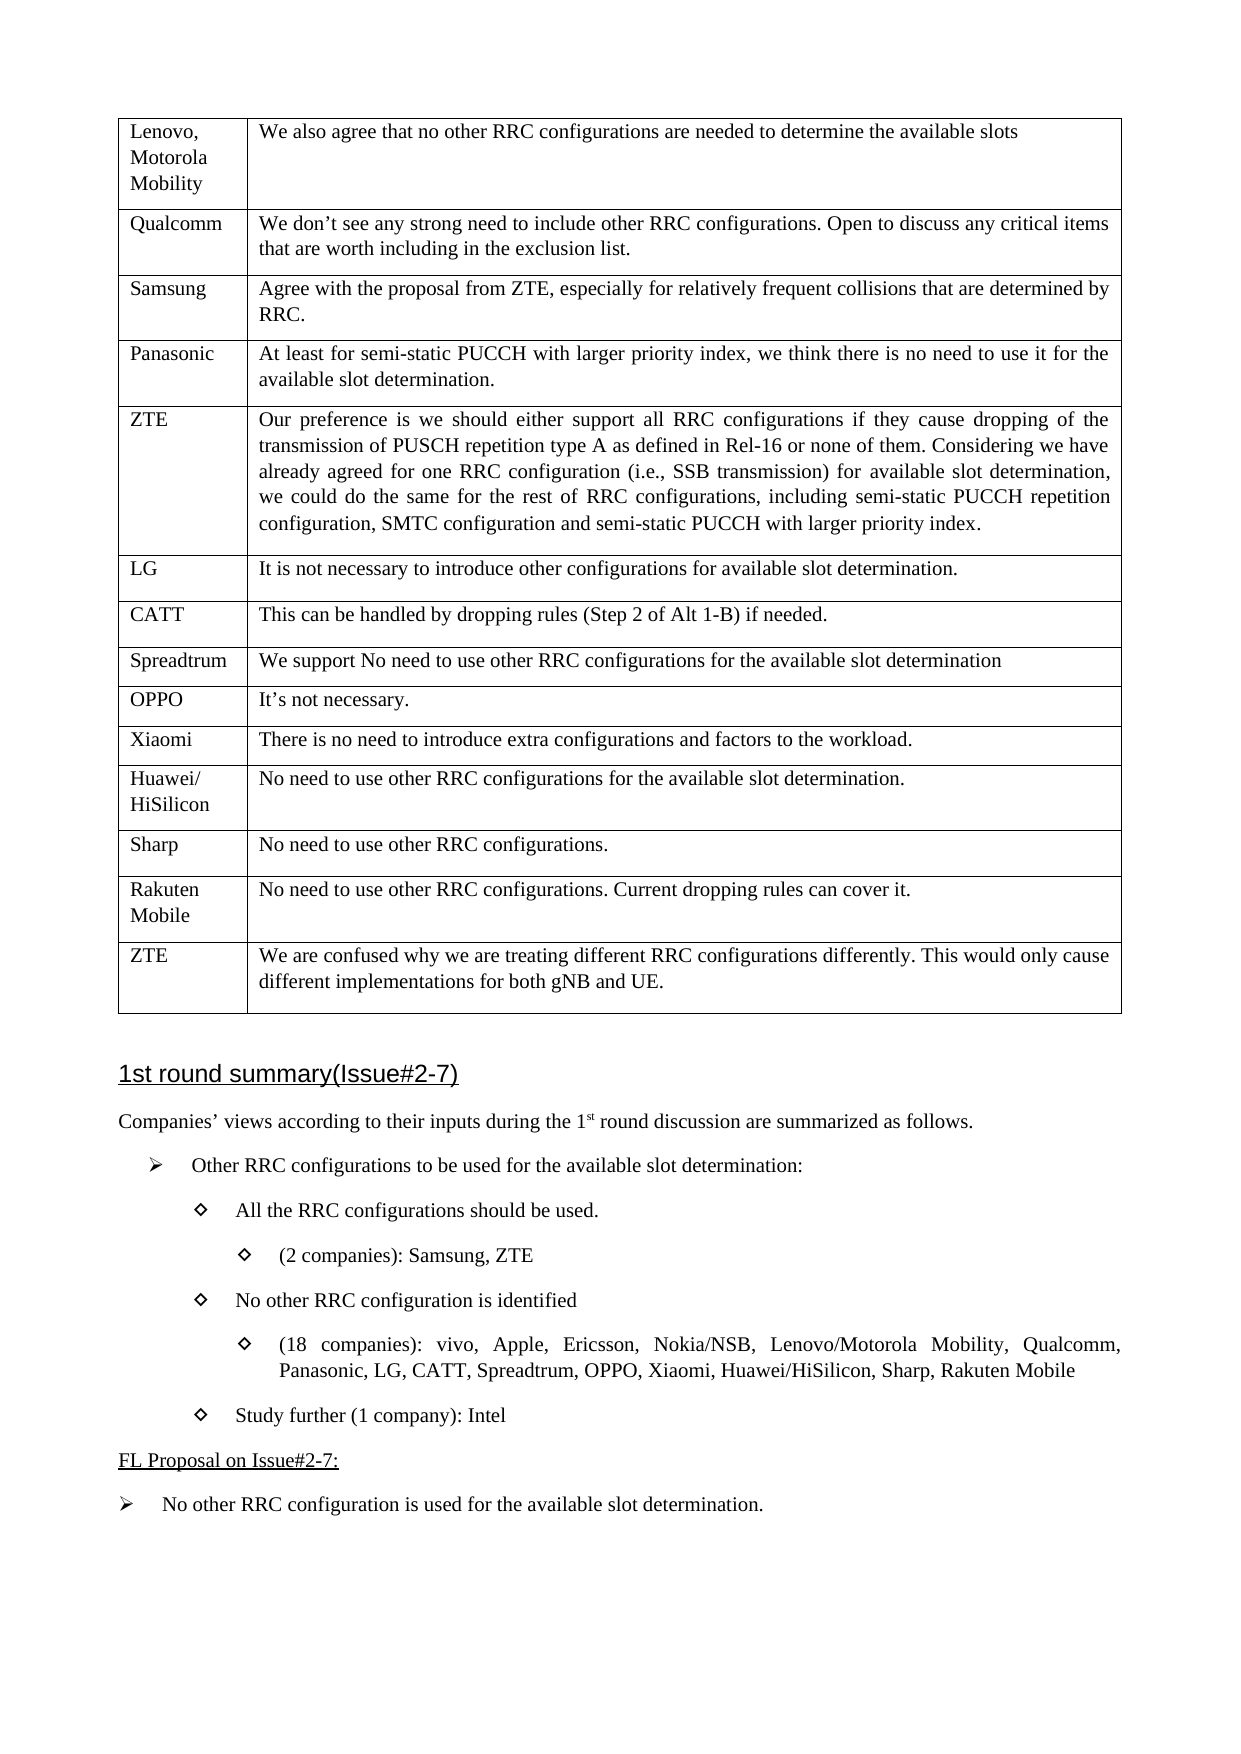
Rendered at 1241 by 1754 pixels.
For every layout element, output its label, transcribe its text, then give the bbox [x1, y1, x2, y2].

list No other RRC configuration is used for the available slot determination. [118, 1492, 1122, 1516]
table_cell Samsung [119, 276, 247, 340]
list Study further (1 company): Intel [191, 1403, 1122, 1427]
table_cell No need to use other RRC configurations. [248, 831, 1121, 876]
table_cell Agree with the proposal from ZTE, especially for relatively frequent collisions that are determined by RRC. [248, 276, 1121, 340]
list All the RRC configurations should be used. [191, 1198, 1122, 1222]
table_cell Panasonic [119, 341, 247, 406]
list Other RRC configurations to be used for the available slot determination: [148, 1153, 1122, 1177]
list No other RRC configuration is identified [191, 1287, 1122, 1312]
table_cell There is no need to introduce extra configurations and factors to the workload. [248, 727, 1121, 765]
list (2 companies): Samsung, ZTE [235, 1243, 1122, 1267]
table_cell This can be handled by dropping rules (Step 2 of Alt 1-B) if needed. [248, 602, 1121, 647]
text Companies’ views according to their inputs during the 1st round discussion are summarized as follows. [118, 1109, 1122, 1133]
table_cell We also agree that no other RRC configurations are needed to determine the available slots [248, 119, 1121, 209]
table_cell CATT [119, 602, 247, 647]
text 1st round summary(Issue#2-7) [118, 1059, 1122, 1088]
table_cell It’s not necessary. [248, 687, 1121, 726]
table_cell No need to use other RRC configurations. Current dropping rules can cover it. [248, 877, 1121, 942]
table_cell ZTE [119, 407, 247, 555]
table_cell It is not necessary to introduce other configurations for available slot determination. [248, 556, 1121, 601]
list (18 companies): vivo, Apple, Ericsson, Nokia/NSB, Lenovo/Motorola Mobility, Qualcomm, Panasonic, LG, CATT, Spreadtrum, OPPO, Xiaomi, Huawei/HiSilicon, Sharp, Rakuten Mobile [235, 1332, 1122, 1382]
table_cell At least for semi-static PUCCH with larger priority index, we think there is no need to use it for the available slot determination. [248, 341, 1121, 406]
table_cell Spreadtrum [119, 648, 247, 686]
table_cell OPPO [119, 687, 247, 726]
table_cell LG [119, 556, 247, 601]
table_cell Lenovo, Motorola Mobility [119, 119, 247, 209]
table_cell Our preference is we should either support all RRC configurations if they cause dropping of the transmission of PUSCH repetition type A as defined in Rel-16 or none of them. Considering we have already agreed for one RRC configuration (i.e., SSB transmission) for available slot determination, we could do the same for the rest of RRC configurations, including semi-static PUCCH repetition configuration, SMTC configuration and semi-static PUCCH with larger priority index. [248, 407, 1121, 555]
text FL Proposal on Issue#2-7: [118, 1447, 1122, 1472]
table_cell Sharp [119, 831, 247, 876]
table_cell We are confused why we are treating different RRC configurations differently. This would only cause different implementations for both gNB and UE. [248, 943, 1121, 1013]
table_cell Rakuten Mobile [119, 877, 247, 942]
table_cell Huawei/HiSilicon [119, 766, 247, 830]
table_cell ZTE [119, 943, 247, 1013]
table_cell Qualcomm [119, 210, 247, 275]
table_cell We support No need to use other RRC configurations for the available slot determination [248, 648, 1121, 686]
table_cell We don’t see any strong need to include other RRC configurations. Open to discuss any critical items that are worth including in the exclusion list. [248, 210, 1121, 275]
table_cell Xiaomi [119, 727, 247, 765]
table_cell No need to use other RRC configurations for the available slot determination. [248, 766, 1121, 830]
